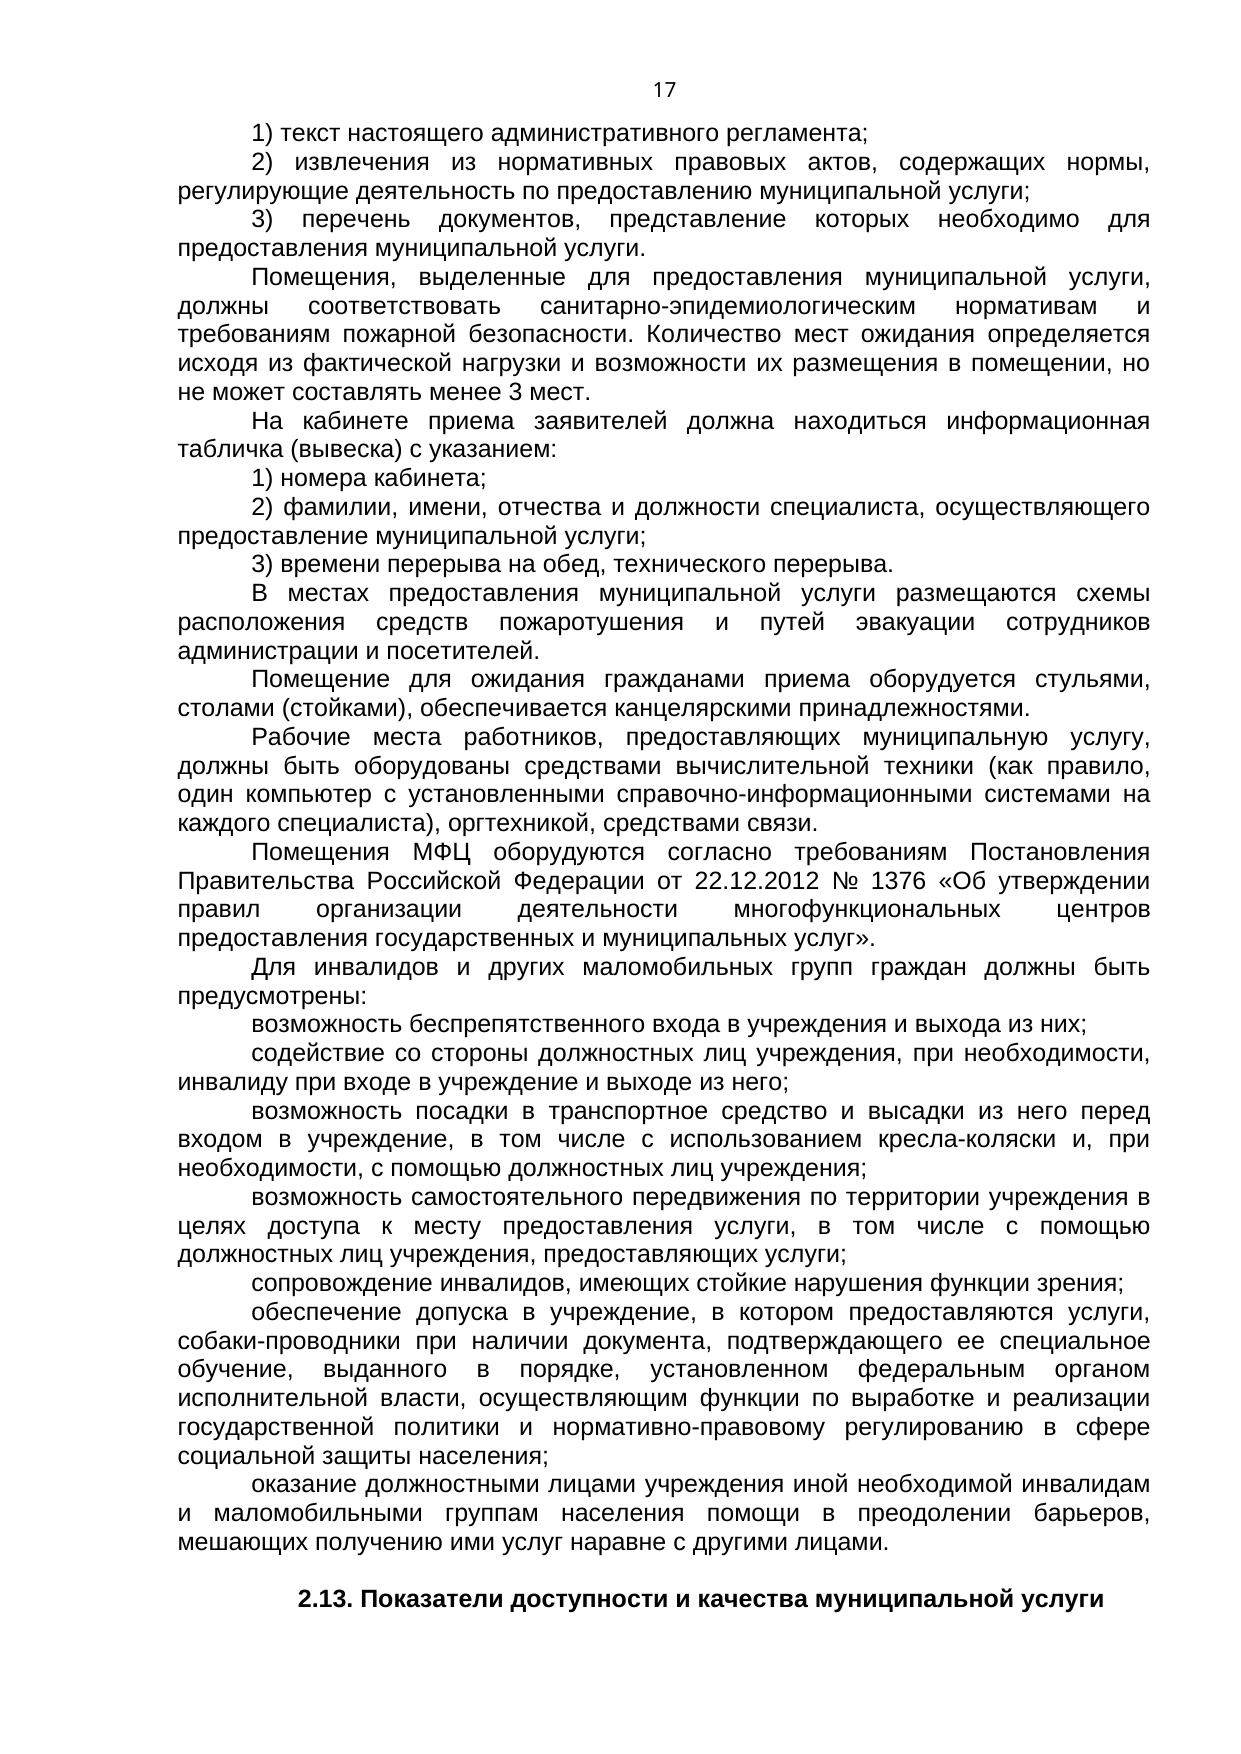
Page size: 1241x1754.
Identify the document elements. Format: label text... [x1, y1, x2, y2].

text Помещение для ожидания гражданами приема оборудуется стульями, столами (стойками), обеспечивается канцелярскими принадлежностями. [177, 664, 1152, 722]
text возможность беспрепятственного входа в учреждения и выхода из них; [177, 1009, 1152, 1038]
text Помещения МФЦ оборудуются согласно требованиям Постановления Правительства Российской Федерации от 22.12.2012 № 1376 «Об утверждении правил организации деятельности многофункциональных центров предоставления государственных и муниципальных услуг». [177, 837, 1152, 952]
text 1) текст настоящего административного регламента; [177, 118, 1152, 147]
text Помещения, выделенные для предоставления муниципальной услуги, должны соответствовать санитарно-эпидемиологическим нормативам и требованиям пожарной безопасности. Количество мест ожидания определяется исходя из фактической нагрузки и возможности их размещения в помещении, но не может составлять менее 3 мест. [177, 262, 1152, 406]
text Рабочие места работников, предоставляющих муниципальную услугу, должны быть оборудованы средствами вычислительной техники (как правило, один компьютер с установленными справочно-информационными системами на каждого специалиста), оргтехникой, средствами связи. [177, 722, 1152, 837]
text 2) извлечения из нормативных правовых актов, содержащих нормы, регулирующие деятельность по предоставлению муниципальной услуги; [177, 147, 1152, 204]
text обеспечение допуска в учреждение, в котором предоставляются услуги, собаки-проводники при наличии документа, подтверждающего ее специальное обучение, выданного в порядке, установленном федеральным органом исполнительной власти, осуществляющим функции по выработке и реализации государственной политики и нормативно-правовому регулированию в сфере социальной защиты населения; [177, 1297, 1152, 1469]
text возможность самостоятельного передвижения по территории учреждения в целях доступа к месту предоставления услуги, в том числе с помощью должностных лиц учреждения, предоставляющих услуги; [177, 1182, 1152, 1268]
text сопровождение инвалидов, имеющих стойкие нарушения функции зрения; [177, 1268, 1152, 1297]
text 2) фамилии, имени, отчества и должности специалиста, осуществляющего предоставление муниципальной услуги; [177, 492, 1152, 549]
text содействие со стороны должностных лиц учреждения, при необходимости, инвалиду при входе в учреждение и выходе из него; [177, 1038, 1152, 1096]
text На кабинете приема заявителей должна находиться информационная табличка (вывеска) с указанием: [177, 406, 1152, 463]
text 1) номера кабинета; [177, 463, 1152, 492]
text оказание должностными лицами учреждения иной необходимой инвалидам и маломобильными группам населения помощи в преодолении барьеров, мешающих получению ими услуг наравне с другими лицами. [177, 1469, 1152, 1556]
text 3) времени перерыва на обед, технического перерыва. [177, 549, 1152, 578]
text 3) перечень документов, представление которых необходимо для предоставления муниципальной услуги. [177, 204, 1152, 262]
text В местах предоставления муниципальной услуги размещаются схемы расположения средств пожаротушения и путей эвакуации сотрудников администрации и посетителей. [177, 578, 1152, 664]
text Для инвалидов и других маломобильных групп граждан должны быть предусмотрены: [177, 952, 1152, 1009]
text 2.13. Показатели доступности и качества муниципальной услуги [177, 1584, 1152, 1613]
text возможность посадки в транспортное средство и высадки из него перед входом в учреждение, в том числе с использованием кресла-коляски и, при необходимости, с помощью должностных лиц учреждения; [177, 1096, 1152, 1182]
